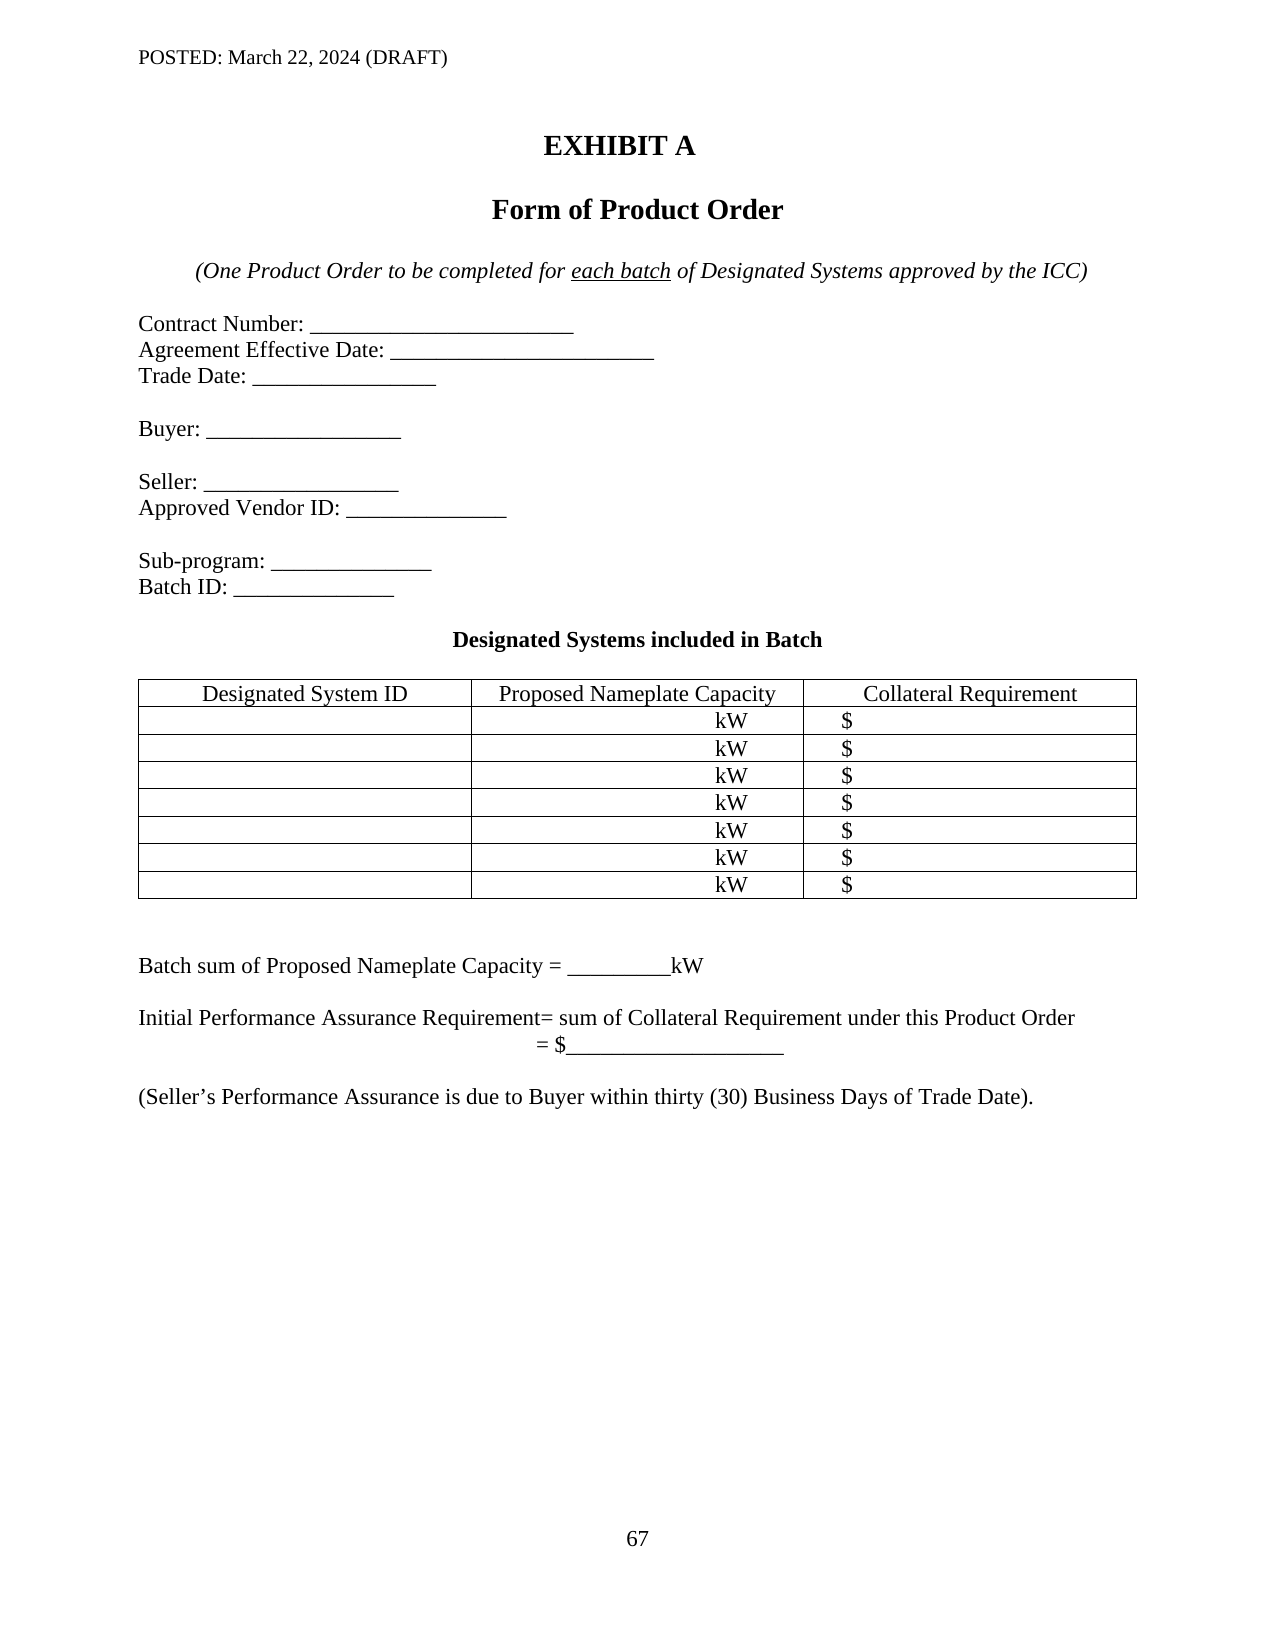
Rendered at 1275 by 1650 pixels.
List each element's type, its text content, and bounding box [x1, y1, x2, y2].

text (One Product Order to be completed for each batch of Designated Systems approved by the ICC) [148, 257, 1137, 283]
table_header Designated System ID [139, 680, 471, 706]
table_cell kW [472, 789, 803, 816]
table_cell [139, 762, 471, 788]
text Agreement Effective Date: _______________________ [138, 336, 1137, 362]
text Designated Systems included in Batch [138, 626, 1137, 652]
table_cell [139, 872, 471, 898]
text = $___________________ [138, 1031, 1137, 1057]
table_header Collateral Requirement [804, 680, 1136, 706]
table_cell $ [804, 762, 1136, 788]
table_cell $ [804, 789, 1136, 816]
table_cell $ [804, 844, 1136, 871]
table_cell $ [804, 707, 1136, 733]
subtitle EXHIBIT A Form of Product Order [138, 128, 1137, 226]
text Sub-program: ______________ [138, 547, 1137, 573]
table_cell [139, 789, 471, 816]
text (Seller’s Performance Assurance is due to Buyer within thirty (30) Business Days of Trade Date). [138, 1083, 1137, 1110]
text Contract Number: _______________________ [138, 310, 1137, 336]
text Buyer: _________________ [138, 415, 1137, 442]
table_cell $ [804, 735, 1136, 761]
text Batch ID: ______________ [138, 573, 1137, 600]
table_cell $ [804, 817, 1136, 843]
text Approved Vendor ID: ______________ [138, 494, 1137, 521]
table_cell [139, 844, 471, 871]
text Trade Date: ________________ [138, 362, 1137, 389]
table_header Proposed Nameplate Capacity [472, 680, 803, 706]
table_cell kW [472, 872, 803, 898]
table_cell $ [804, 872, 1136, 898]
text Initial Performance Assurance Requirement= sum of Collateral Requirement under this Product Order [138, 1004, 1137, 1031]
table_cell [139, 735, 471, 761]
table_cell [139, 707, 471, 733]
table_cell kW [472, 817, 803, 843]
table_cell kW [472, 735, 803, 761]
text Batch sum of Proposed Nameplate Capacity = _________kW [138, 952, 1137, 978]
table_cell kW [472, 844, 803, 871]
table_cell kW [472, 762, 803, 788]
text Seller: _________________ [138, 468, 1137, 494]
table_cell kW [472, 707, 803, 733]
table_cell [139, 817, 471, 843]
